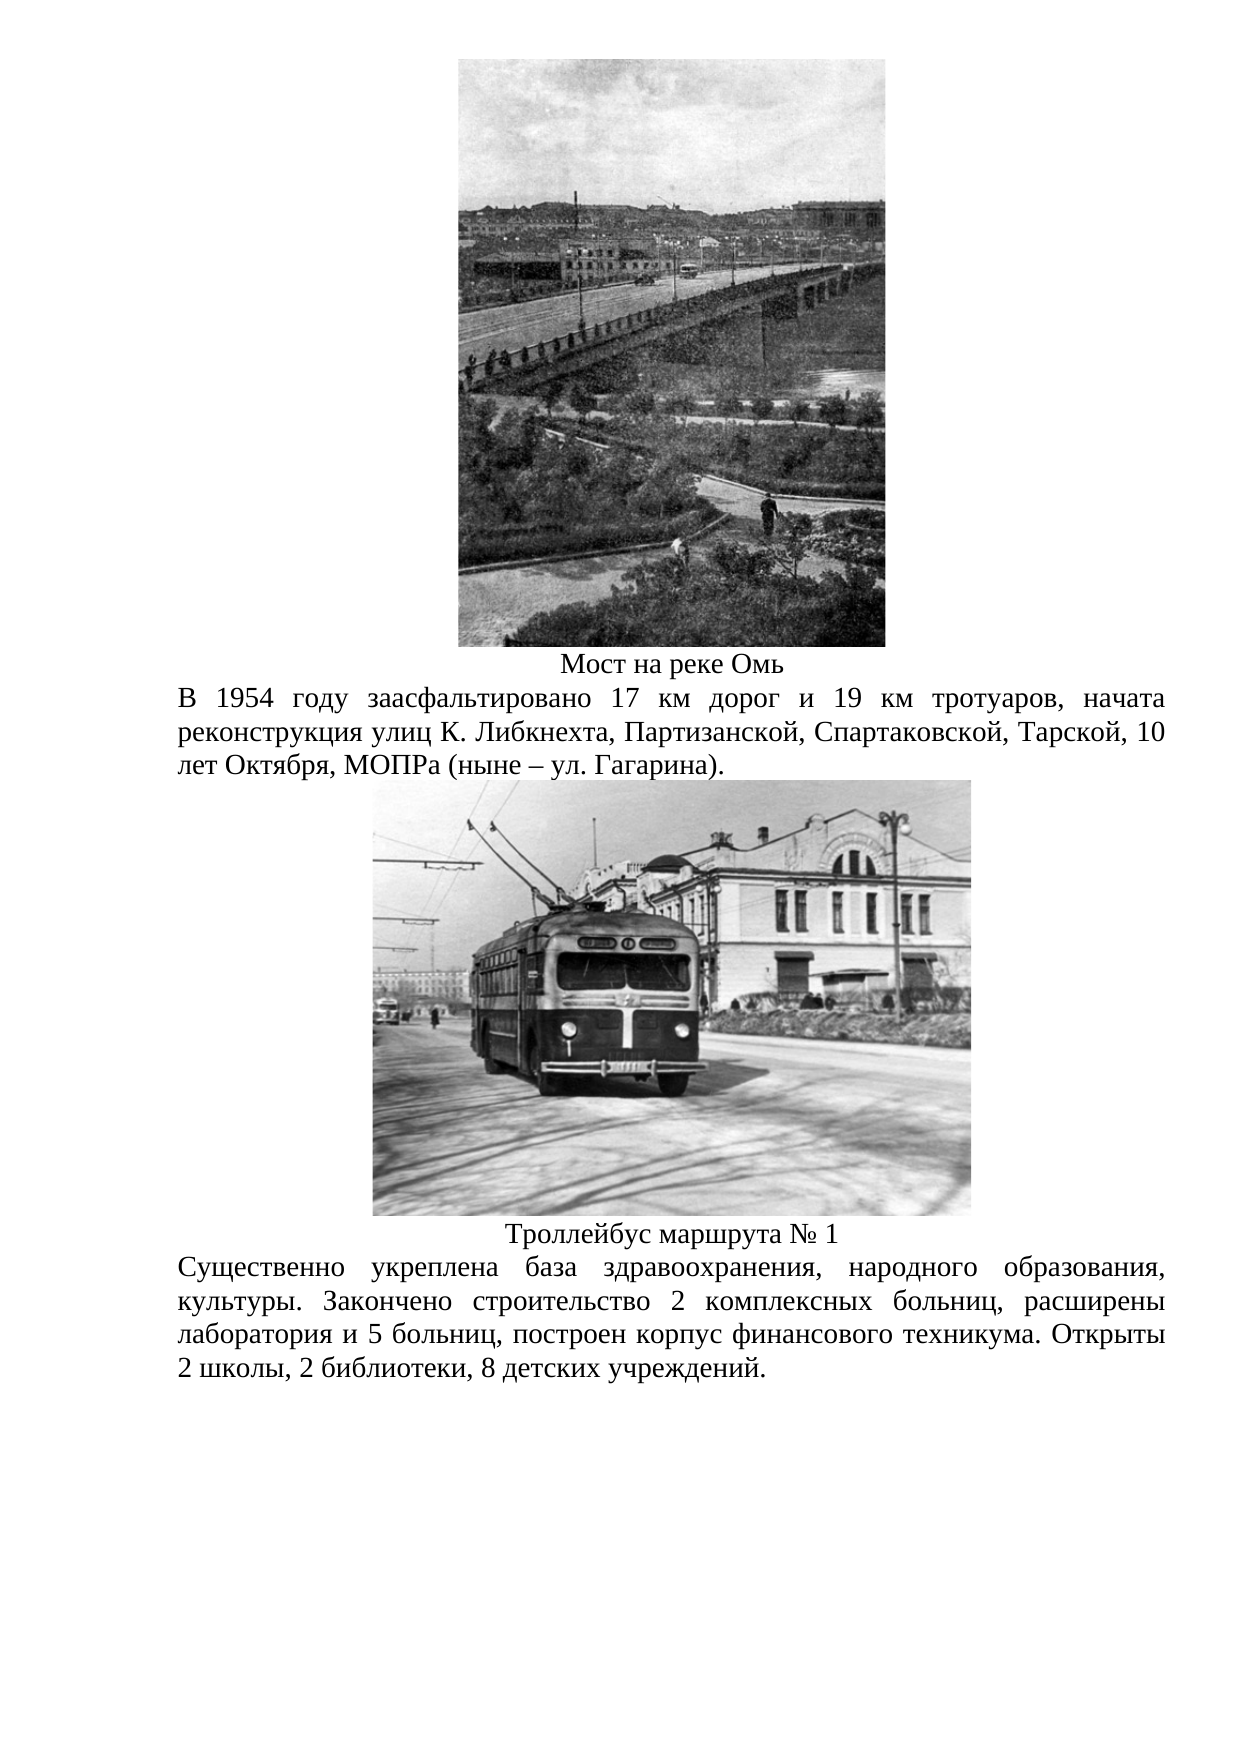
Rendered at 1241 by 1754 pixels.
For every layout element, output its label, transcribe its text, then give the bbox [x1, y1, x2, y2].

picture [372, 780, 972, 1216]
text Существенно укреплена база здравоохранения, народного образования, культуры. Закончено строительство 2 комплексных больниц, расширены лаборатория и 5 больниц, построен корпус финансового техникума. Открыты 2 школы, 2 библиотеки, 8 детских учреждений. [177, 1249, 1167, 1384]
text В 1954 году заасфальтировано 17 км дорог и 19 км тротуаров, начата реконструкция улиц К. Либкнехта, Партизанской, Спартаковской, Тарской, 10 лет Октября, МОПРа (ныне – ул. Гагарина). [177, 680, 1167, 781]
picture [458, 59, 886, 647]
text Троллейбус маршрута № 1 [177, 1216, 1167, 1249]
text Мост на реке Омь [177, 647, 1167, 680]
